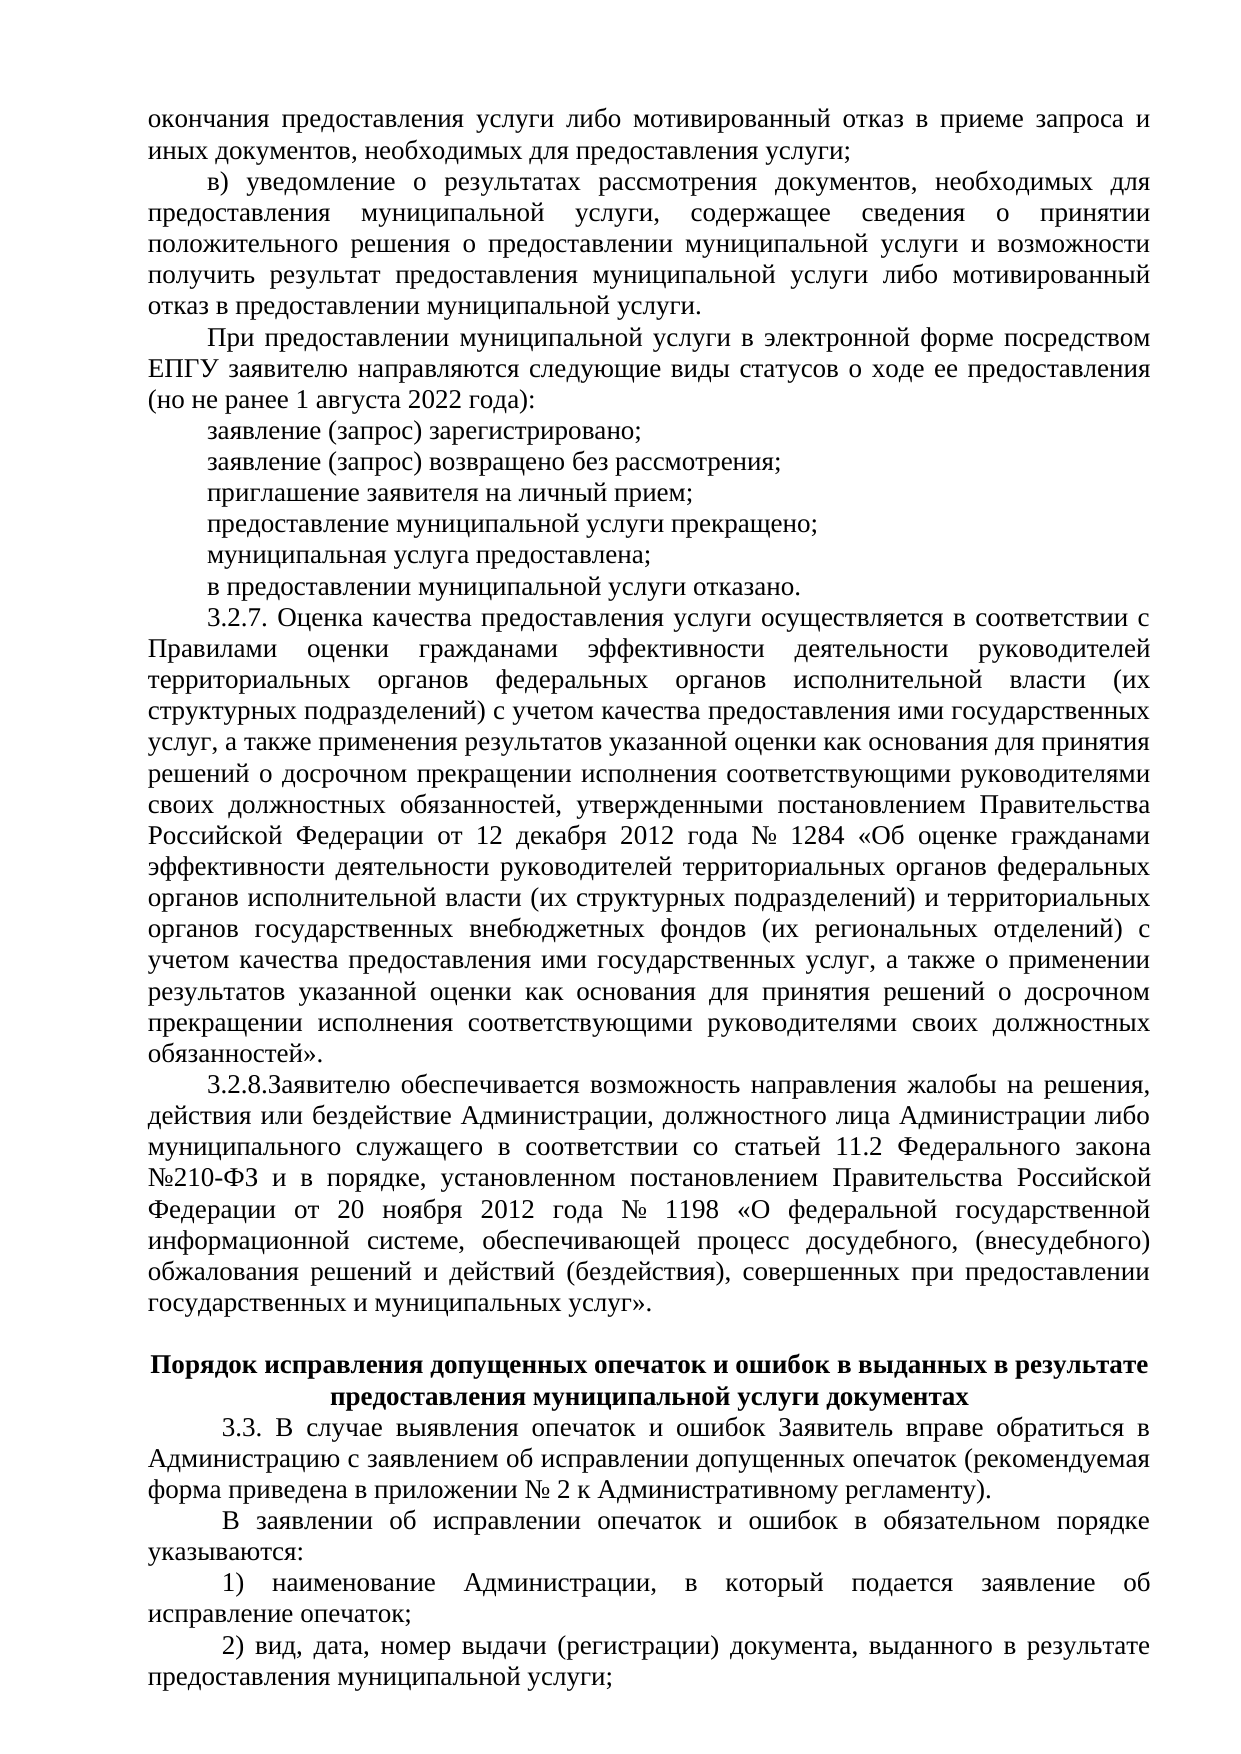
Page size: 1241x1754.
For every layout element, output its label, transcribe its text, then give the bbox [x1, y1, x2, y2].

text Порядок исправления допущенных опечаток и ошибок в выданных в результате предоставления муниципальной услуги документах [148, 1348, 1152, 1411]
text 3.2.7. Оценка качества предоставления услуги осуществляется в соответствии с Правилами оценки гражданами эффективности деятельности руководителей территориальных органов федеральных органов исполнительной власти (их структурных подразделений) с учетом качества предоставления ими государственных услуг, а также применения результатов указанной оценки как основания для принятия решений о досрочном прекращении исполнения соответствующими руководителями своих должностных обязанностей, утвержденными постановлением Правительства Российской Федерации от 12 декабря 2012 года № 1284 «Об оценке гражданами эффективности деятельности руководителей территориальных органов федеральных органов исполнительной власти (их структурных подразделений) и территориальных органов государственных внебюджетных фондов (их региональных отделений) с учетом качества предоставления ими государственных услуг, а также о применении результатов указанной оценки как основания для принятия решений о досрочном прекращении исполнения соответствующими руководителями своих должностных обязанностей». [148, 601, 1152, 1068]
text 2) вид, дата, номер выдачи (регистрации) документа, выданного в результате предоставления муниципальной услуги; [148, 1629, 1152, 1691]
text В заявлении об исправлении опечаток и ошибок в обязательном порядке указываются: [148, 1504, 1152, 1566]
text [148, 103, 1152, 165]
text 3.2.8.Заявителю обеспечивается возможность направления жалобы на решения, действия или бездействие Администрации, должностного лица Администрации либо муниципального служащего в соответствии со статьей 11.2 Федерального закона №210-ФЗ и в порядке, установленном постановлением Правительства Российской Федерации от 20 ноября 2012 года № 1198 «О федеральной государственной информационной системе, обеспечивающей процесс досудебного, (внесудебного) обжалования решений и действий (бездействия), совершенных при предоставлении государственных и муниципальных услуг». [148, 1068, 1152, 1317]
text 1) наименование Администрации, в который подается заявление об исправление опечаток; [148, 1566, 1152, 1629]
text При предоставлении муниципальной услуги в электронной форме посредством ЕПГУ заявителю направляются следующие виды статусов о ходе ее предоставления (но не ранее 1 августа 2022 года): [148, 321, 1152, 414]
text 3.3. В случае выявления опечаток и ошибок Заявитель вправе обратиться в Администрацию с заявлением об исправлении допущенных опечаток (рекомендуемая форма приведена в приложении № 2 к Административному регламенту). [148, 1411, 1152, 1504]
text в) уведомление о результатах рассмотрения документов, необходимых для предоставления муниципальной услуги, содержащее сведения о принятии положительного решения о предоставлении муниципальной услуги и возможности получить результат предоставления муниципальной услуги либо мотивированный отказ в предоставлении муниципальной услуги. [148, 165, 1152, 321]
text заявление (запрос) возвращено без рассмотрения; [148, 445, 1152, 476]
text муниципальная услуга предоставлена; [148, 539, 1152, 570]
text в предоставлении муниципальной услуги отказано. [148, 570, 1152, 601]
text приглашение заявителя на личный прием; [148, 476, 1152, 507]
text заявление (запрос) зарегистрировано; [148, 414, 1152, 445]
text предоставление муниципальной услуги прекращено; [148, 507, 1152, 539]
